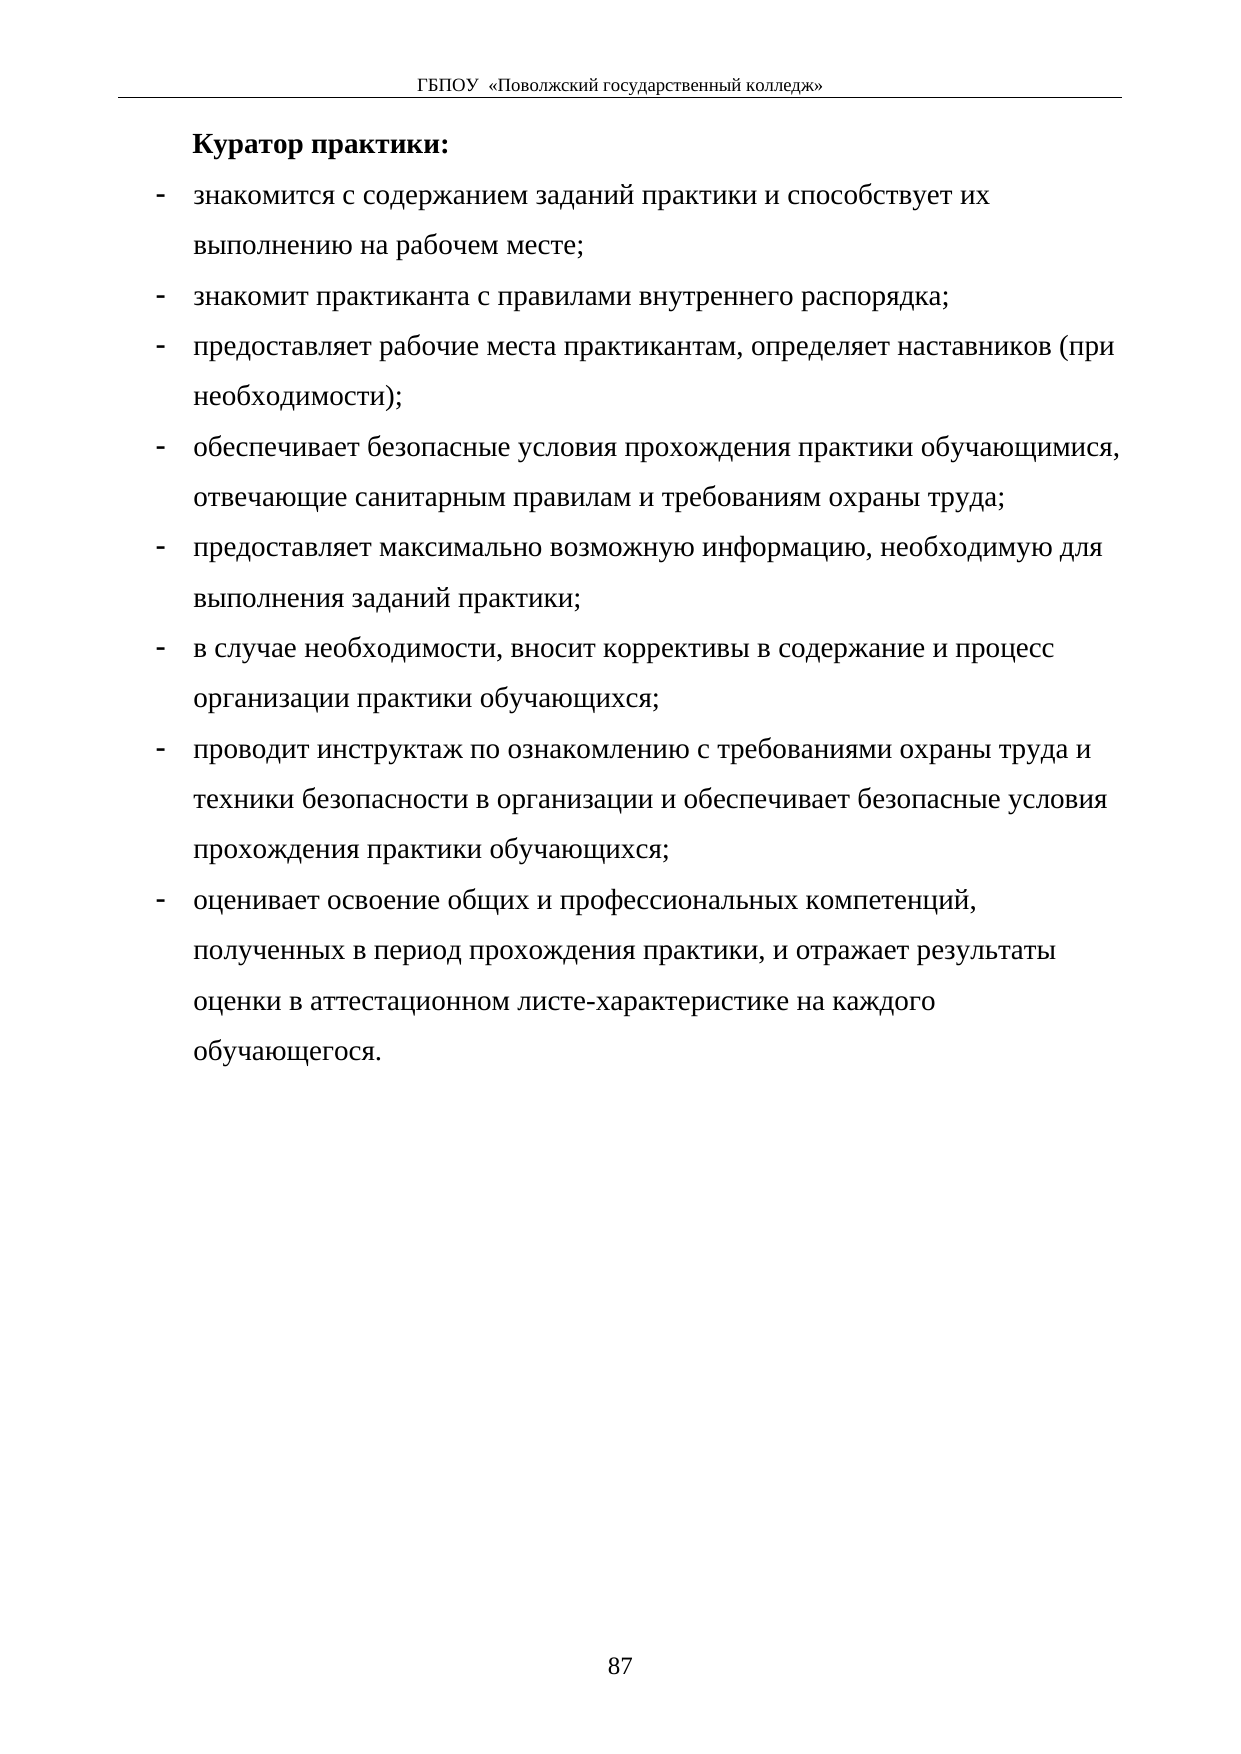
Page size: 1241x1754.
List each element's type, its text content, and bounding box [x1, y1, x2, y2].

list в случае необходимости, вносит коррективы в содержание и процесс организации практики обучающихся; [156, 630, 1122, 714]
list проводит инструктаж по ознакомлению с требованиями охраны труда и техники безопасности в организации и обеспечивает безопасные условия прохождения практики обучающихся; [156, 731, 1122, 865]
text Куратор практики: [118, 127, 1122, 160]
list предоставляет рабочие места практикантам, определяет наставников (при необходимости); [156, 328, 1122, 412]
list знакомит практиканта с правилами внутреннего распорядка; [156, 278, 1122, 311]
list знакомится с содержанием заданий практики и способствует их выполнению на рабочем месте; [156, 177, 1122, 261]
list оценивает освоение общих и профессиональных компетенций, полученных в период прохождения практики, и отражает результаты оценки в аттестационном листе-характеристике на каждого обучающегося. [156, 882, 1122, 1067]
list предоставляет максимально возможную информацию, необходимую для выполнения заданий практики; [156, 529, 1122, 613]
list обеспечивает безопасные условия прохождения практики обучающимися, отвечающие санитарным правилам и требованиям охраны труда; [156, 429, 1122, 513]
